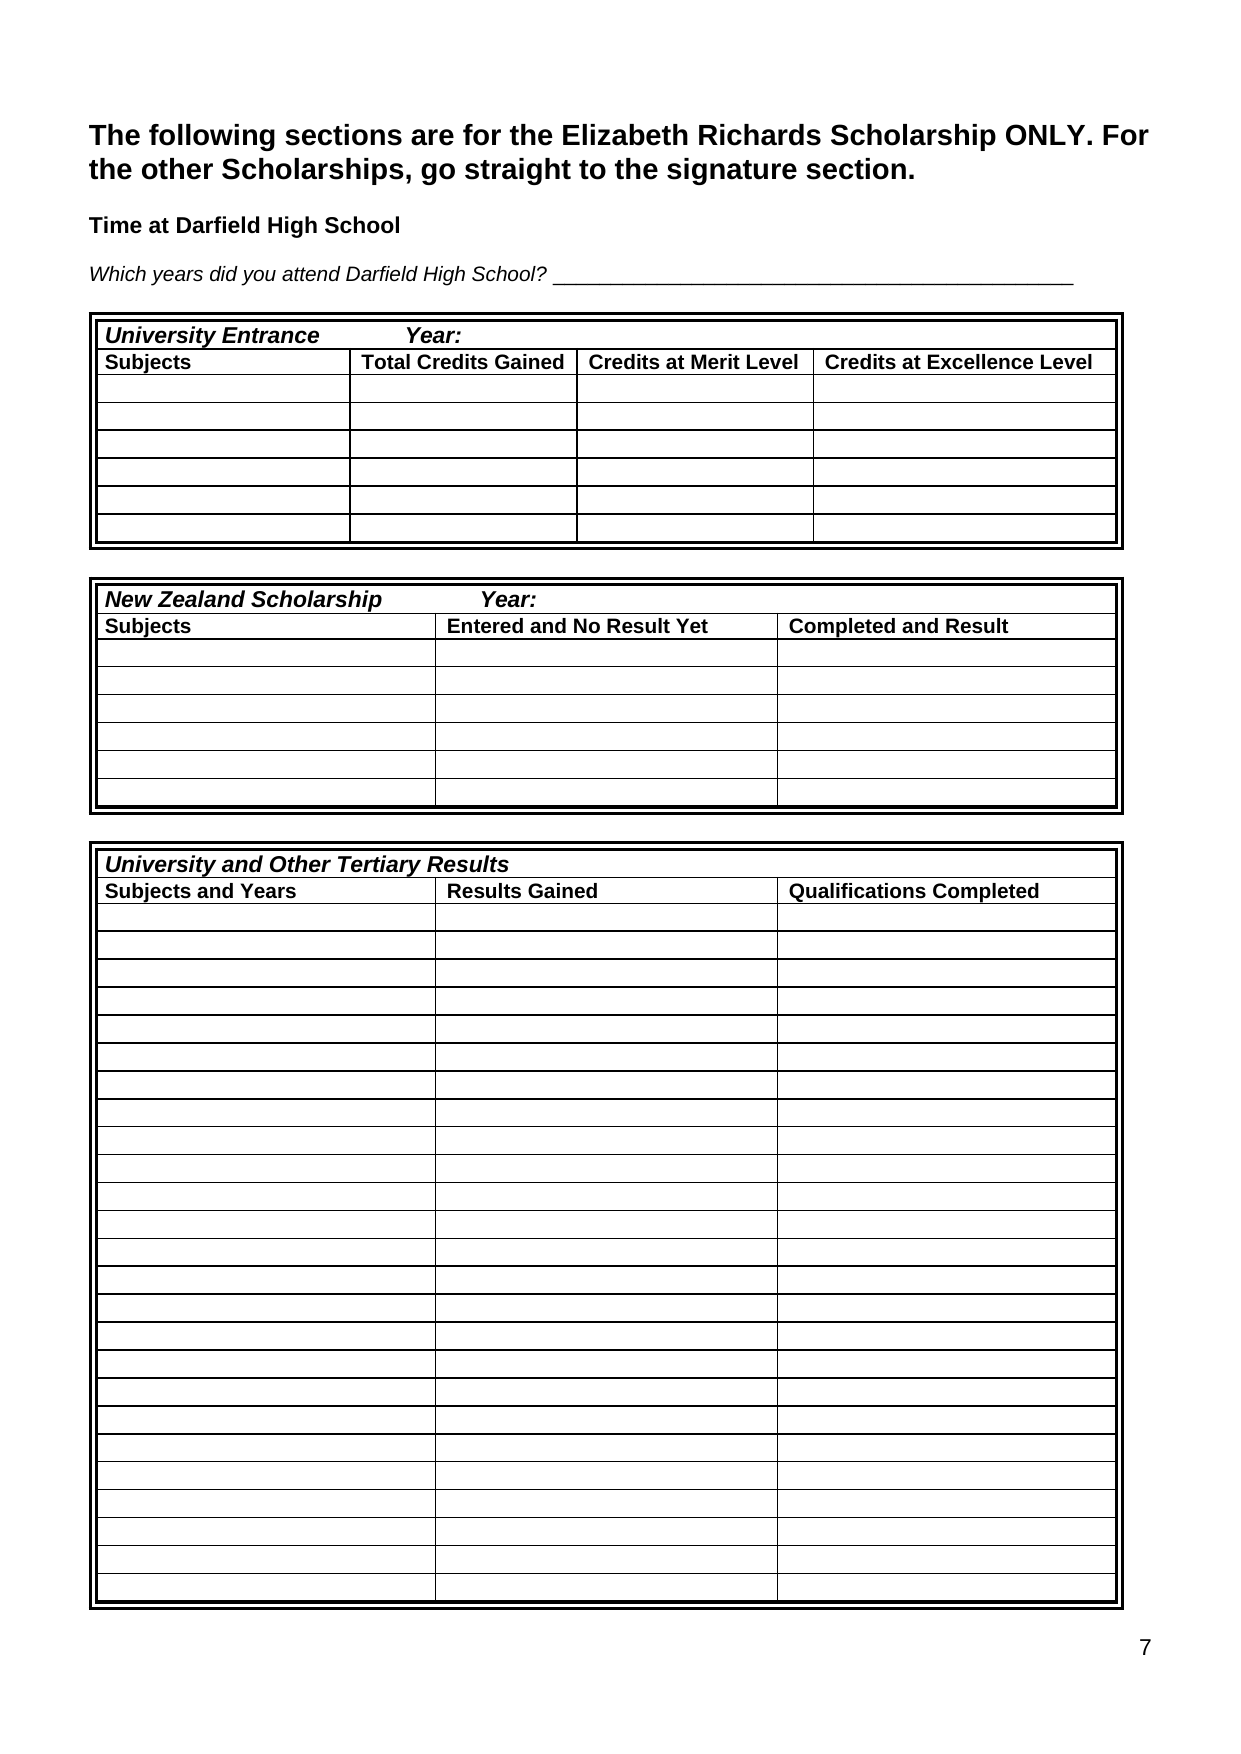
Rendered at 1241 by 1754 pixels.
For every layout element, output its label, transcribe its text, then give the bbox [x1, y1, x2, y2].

table_cell Subjects and Years [98, 878, 435, 902]
table_cell [351, 375, 576, 401]
table_cell [778, 1044, 1115, 1070]
table_cell [98, 1016, 435, 1042]
table_cell [436, 1379, 777, 1405]
table_cell [98, 1435, 435, 1461]
table_cell [436, 988, 777, 1014]
table_cell [98, 1155, 435, 1182]
table_cell [98, 1239, 435, 1265]
table_cell [778, 988, 1115, 1014]
table_cell [98, 751, 435, 777]
table_cell [98, 1323, 435, 1349]
table_cell [436, 932, 777, 958]
table_cell [98, 988, 435, 1014]
table_cell [98, 1574, 435, 1600]
table_cell [436, 904, 777, 930]
table_cell [814, 375, 1115, 401]
table_cell [578, 487, 813, 513]
table_cell [778, 960, 1115, 986]
table_cell [778, 723, 1115, 749]
table_cell [778, 1155, 1115, 1182]
table_cell Subjects [98, 350, 349, 373]
table_header New Zealand Scholarship Year: [93, 580, 1119, 612]
table_cell [436, 1574, 777, 1600]
table_cell [778, 1518, 1115, 1544]
table_cell [778, 932, 1115, 958]
table_cell [814, 487, 1115, 513]
table_cell [98, 1351, 435, 1377]
table_cell [778, 779, 1115, 805]
table_cell [98, 375, 349, 401]
text Time at [89, 212, 1152, 238]
table_cell Subjects [98, 614, 435, 638]
table_cell [436, 1211, 777, 1237]
table_cell [98, 1267, 435, 1293]
table_cell [98, 403, 349, 429]
table_cell [98, 1295, 435, 1321]
table_cell [578, 403, 813, 429]
table_cell [778, 1183, 1115, 1209]
table_cell [351, 459, 576, 485]
table_cell [436, 1155, 777, 1182]
table_cell [98, 960, 435, 986]
table_cell [578, 375, 813, 401]
table_cell [814, 459, 1115, 485]
table_cell [778, 1100, 1115, 1126]
table_cell [351, 403, 576, 429]
table_cell [436, 1518, 777, 1544]
table_cell [778, 751, 1115, 777]
table_cell Completed and Result [778, 614, 1115, 638]
table_cell [578, 459, 813, 485]
table_cell [778, 1016, 1115, 1042]
table_header University and Other Tertiary Results [93, 844, 1119, 877]
table_cell [814, 403, 1115, 429]
table_cell [98, 459, 349, 485]
table_cell [98, 779, 435, 805]
table_cell [778, 1267, 1115, 1293]
table_cell [98, 1072, 435, 1098]
table_cell [351, 515, 576, 541]
table_cell [436, 1490, 777, 1517]
table_cell [814, 515, 1115, 541]
table_cell [436, 1072, 777, 1098]
table_cell [578, 431, 813, 457]
table_cell [436, 1016, 777, 1042]
table_cell [778, 1295, 1115, 1321]
text Which years did you attend Darfield High School? _____________________________________________ [89, 262, 1152, 286]
table_cell [778, 1435, 1115, 1461]
table_cell Total Credits Gained [351, 350, 576, 373]
table_cell [436, 695, 777, 722]
table_cell [98, 431, 349, 457]
table_cell [98, 1518, 435, 1544]
table_cell [436, 1295, 777, 1321]
table_cell [814, 431, 1115, 457]
table_cell [98, 932, 435, 958]
table_cell [436, 1239, 777, 1265]
table_cell [778, 1239, 1115, 1265]
table_cell [98, 695, 435, 722]
table_cell [98, 1490, 435, 1517]
table_cell [778, 904, 1115, 930]
table_cell [778, 1211, 1115, 1237]
table_cell [436, 751, 777, 777]
table_cell Qualifications Completed [778, 878, 1115, 902]
table_cell [436, 1127, 777, 1154]
table_cell [436, 1435, 777, 1461]
table_cell [436, 1183, 777, 1209]
table_cell [436, 1323, 777, 1349]
table_cell [98, 1183, 435, 1209]
table_cell [778, 1574, 1115, 1600]
table_cell [778, 1127, 1115, 1154]
table_cell [98, 515, 349, 541]
table_cell [436, 779, 777, 805]
table_cell [98, 1044, 435, 1070]
table_cell [98, 1100, 435, 1126]
table_cell [778, 1407, 1115, 1433]
table_cell Credits at Merit Level [578, 350, 813, 373]
table_cell [436, 1407, 777, 1433]
table_cell [98, 667, 435, 694]
table_header University Entrance Year: [93, 315, 1119, 348]
table_cell [778, 640, 1115, 666]
table_cell [778, 1351, 1115, 1377]
table_cell [578, 515, 813, 541]
table_cell [98, 487, 349, 513]
table_cell [436, 1044, 777, 1070]
table_cell [98, 1407, 435, 1433]
table_cell [436, 640, 777, 666]
table_cell [778, 1490, 1115, 1517]
text The following sections are for the Elizabeth Richards Scholarship ONLY. For the other Scholarships, go straight to the signature section. [89, 118, 1152, 185]
table_cell [778, 1323, 1115, 1349]
table_cell [351, 487, 576, 513]
table_cell [351, 431, 576, 457]
table_cell [98, 904, 435, 930]
table_cell [778, 667, 1115, 694]
table_cell [98, 1379, 435, 1405]
table_cell [98, 1462, 435, 1489]
table_cell [98, 1211, 435, 1237]
table_cell [436, 1100, 777, 1126]
table_cell Credits at Excellence Level [814, 350, 1115, 373]
table_cell [778, 1546, 1115, 1572]
table_cell [778, 695, 1115, 722]
table_cell [436, 1462, 777, 1489]
table_cell [778, 1072, 1115, 1098]
table_cell [98, 640, 435, 666]
table_cell [778, 1379, 1115, 1405]
table_cell [436, 1351, 777, 1377]
table_cell Entered and No Result Yet [436, 614, 777, 638]
table_cell [98, 1546, 435, 1572]
table_cell [436, 960, 777, 986]
table_cell [436, 1546, 777, 1572]
table_cell [436, 667, 777, 694]
table_cell Results Gained [436, 878, 777, 902]
table_cell [98, 723, 435, 749]
table_cell [778, 1462, 1115, 1489]
table_cell [98, 1127, 435, 1154]
table_cell [436, 1267, 777, 1293]
table_cell [436, 723, 777, 749]
